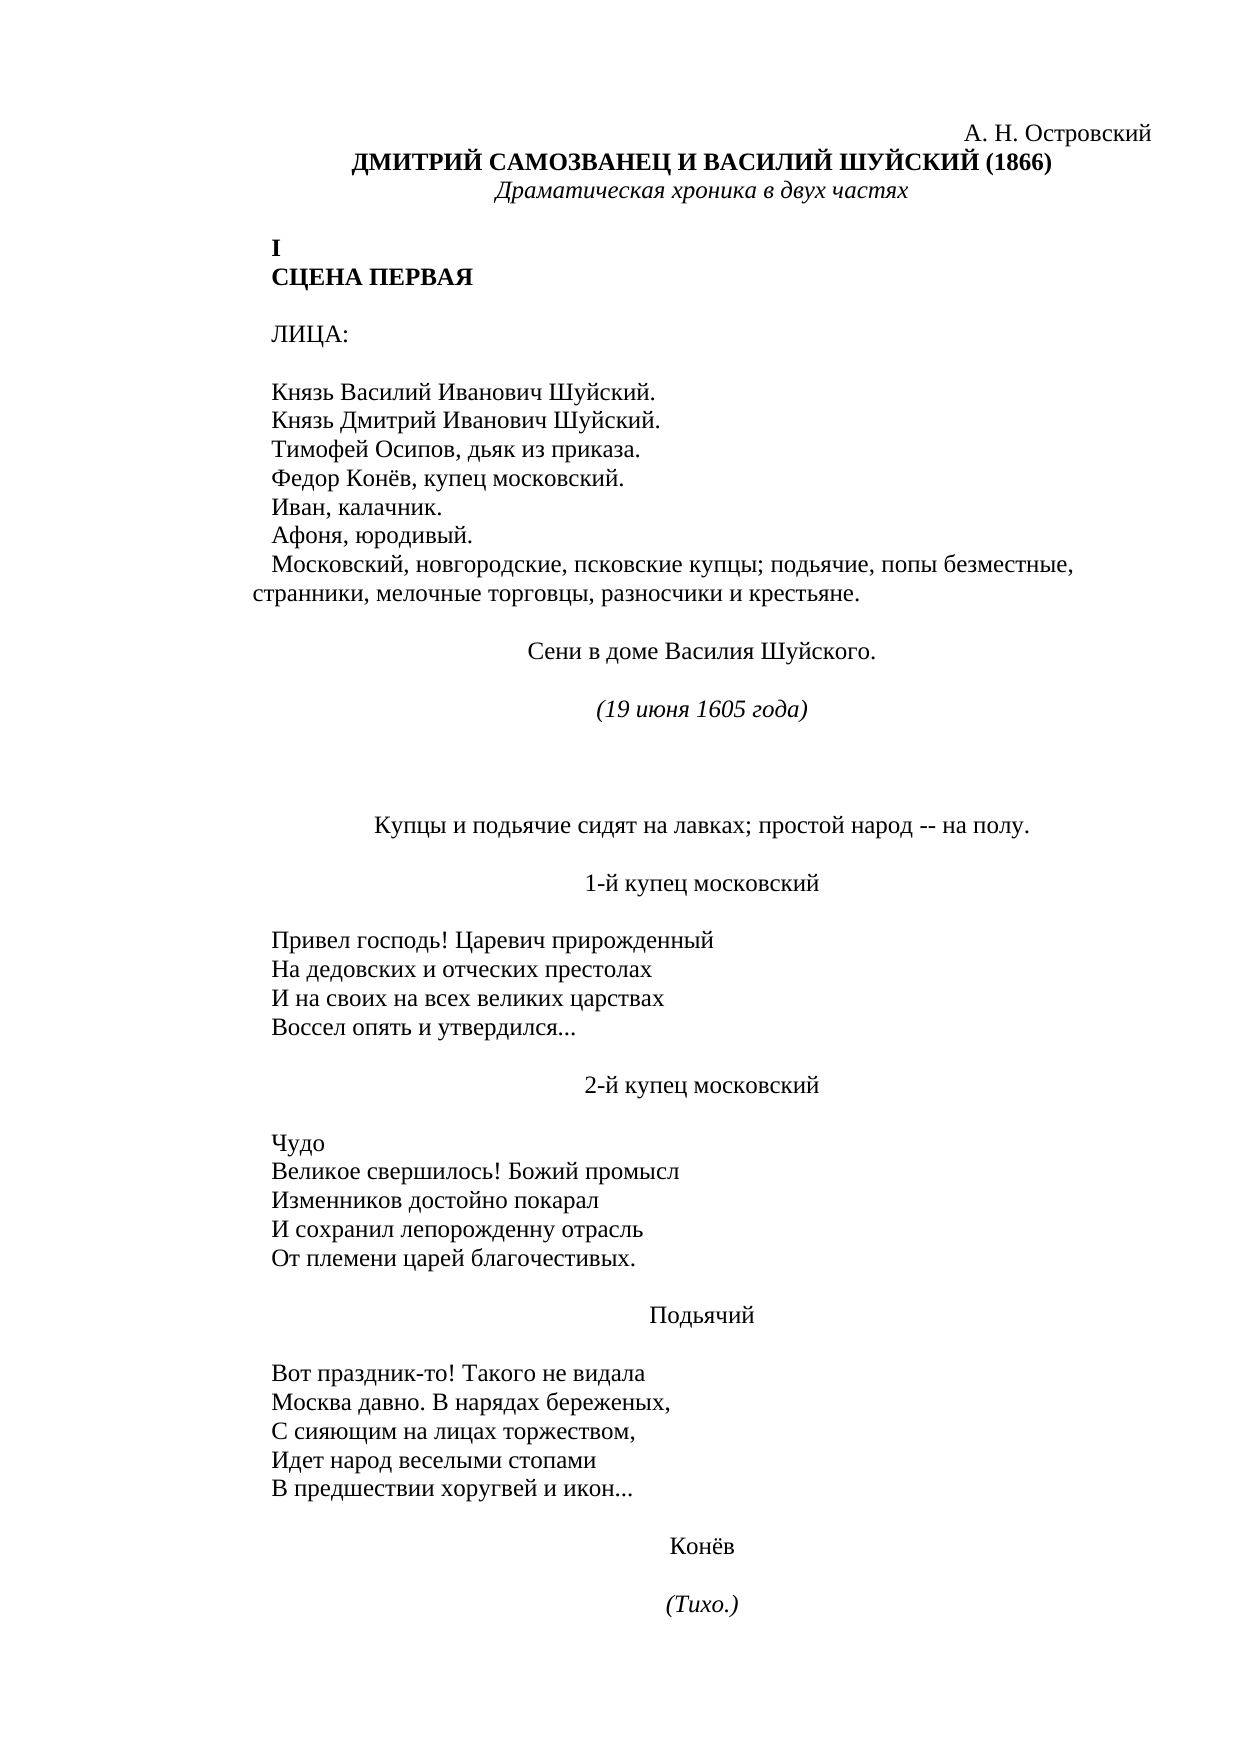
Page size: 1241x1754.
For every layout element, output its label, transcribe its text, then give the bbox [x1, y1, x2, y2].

text Великое свершилось! Божий промысл [252, 1156, 1152, 1185]
text Драматическая хроника в двух частях [252, 176, 1152, 204]
text 1-й купец московский [252, 868, 1152, 896]
text И на своих на всех великих царствах [252, 983, 1152, 1012]
text I [252, 233, 1152, 262]
text Конёв [252, 1531, 1152, 1560]
text Сени в доме Василия Шуйского. [252, 636, 1152, 665]
text Федор Конёв, купец московский. [252, 463, 1152, 492]
text Купцы и подьячие сидят на лавках; простой народ -- на полу. [252, 810, 1152, 838]
text Идет народ веселыми стопами [252, 1445, 1152, 1473]
text Москва давно. В нарядах береженых, [252, 1387, 1152, 1416]
text На дедовских и отческих престолах [252, 954, 1152, 983]
text Изменников достойно покарал [252, 1185, 1152, 1214]
text В предшествии хоругвей и икон... [252, 1473, 1152, 1502]
text (19 июня 1605 года) [252, 694, 1152, 723]
text Московский, новгородские, псковские купцы; подьячие, попы безместные, странники, мелочные торговцы, разносчики и крестьяне. [252, 549, 1152, 607]
text И сохранил лепорожденну отрасль [252, 1214, 1152, 1243]
text (Тихо.) [252, 1589, 1152, 1618]
text Привел господь! Царевич прирожденный [252, 926, 1152, 954]
text 2-й купец московский [252, 1070, 1152, 1098]
text Вот праздник-то! Такого не видала [252, 1358, 1152, 1387]
text СЦЕНА ПЕРВАЯ [252, 262, 1152, 291]
text А. Н. Островский [252, 118, 1152, 147]
text ЛИЦА: [252, 319, 1152, 348]
text Иван, калачник. [252, 492, 1152, 521]
text Афоня, юродивый. [252, 521, 1152, 549]
text Тимофей Осипов, дьяк из приказа. [252, 434, 1152, 463]
text Воссел опять и утвердился... [252, 1012, 1152, 1041]
text С сияющим на лицах торжеством, [252, 1416, 1152, 1445]
text Князь Василий Иванович Шуйский. [252, 377, 1152, 406]
text Князь Дмитрий Иванович Шуйский. [252, 406, 1152, 434]
text ДМИТРИЙ САМОЗВАНЕЦ И ВАСИЛИЙ ШУЙСКИЙ (1866) [252, 147, 1152, 176]
text Чудо [252, 1128, 1152, 1156]
text Подьячий [252, 1301, 1152, 1329]
text От племени царей благочестивых. [252, 1243, 1152, 1271]
